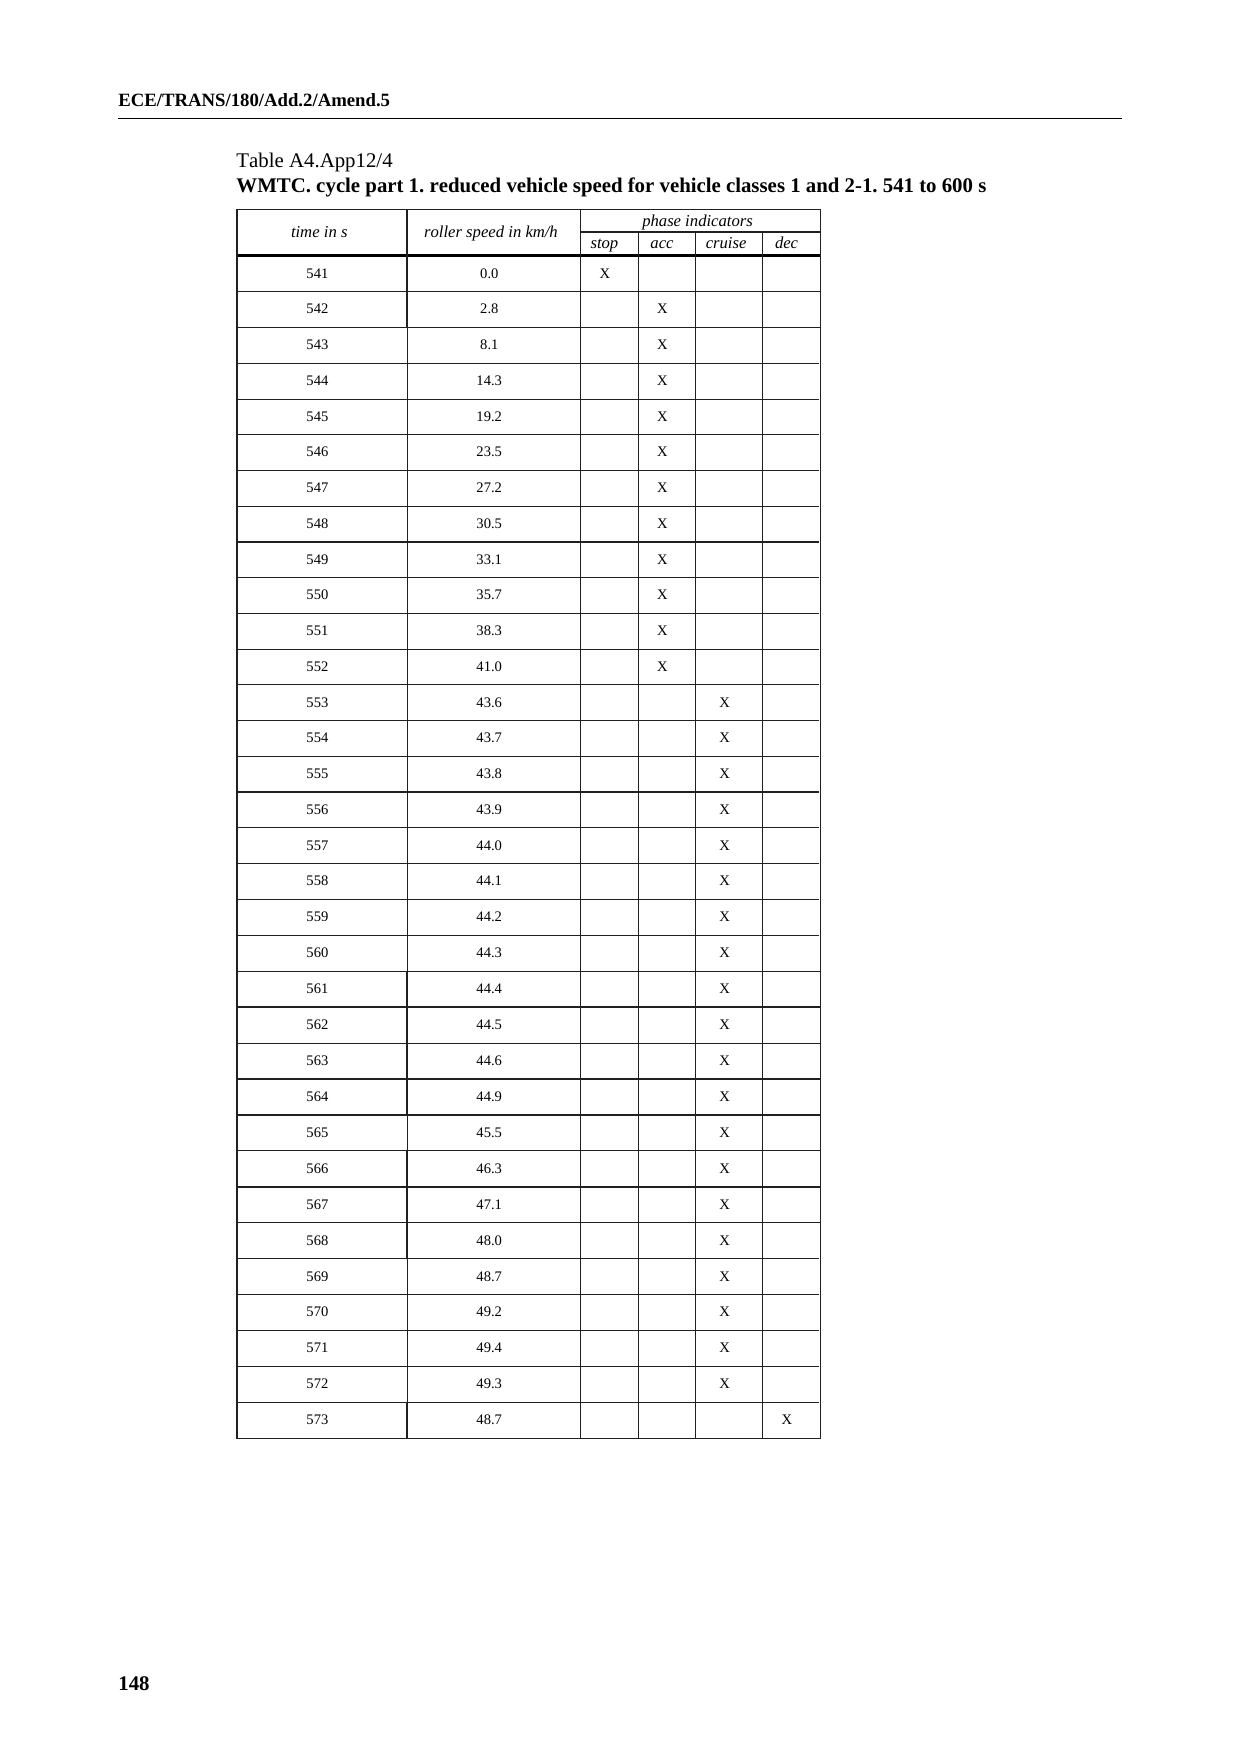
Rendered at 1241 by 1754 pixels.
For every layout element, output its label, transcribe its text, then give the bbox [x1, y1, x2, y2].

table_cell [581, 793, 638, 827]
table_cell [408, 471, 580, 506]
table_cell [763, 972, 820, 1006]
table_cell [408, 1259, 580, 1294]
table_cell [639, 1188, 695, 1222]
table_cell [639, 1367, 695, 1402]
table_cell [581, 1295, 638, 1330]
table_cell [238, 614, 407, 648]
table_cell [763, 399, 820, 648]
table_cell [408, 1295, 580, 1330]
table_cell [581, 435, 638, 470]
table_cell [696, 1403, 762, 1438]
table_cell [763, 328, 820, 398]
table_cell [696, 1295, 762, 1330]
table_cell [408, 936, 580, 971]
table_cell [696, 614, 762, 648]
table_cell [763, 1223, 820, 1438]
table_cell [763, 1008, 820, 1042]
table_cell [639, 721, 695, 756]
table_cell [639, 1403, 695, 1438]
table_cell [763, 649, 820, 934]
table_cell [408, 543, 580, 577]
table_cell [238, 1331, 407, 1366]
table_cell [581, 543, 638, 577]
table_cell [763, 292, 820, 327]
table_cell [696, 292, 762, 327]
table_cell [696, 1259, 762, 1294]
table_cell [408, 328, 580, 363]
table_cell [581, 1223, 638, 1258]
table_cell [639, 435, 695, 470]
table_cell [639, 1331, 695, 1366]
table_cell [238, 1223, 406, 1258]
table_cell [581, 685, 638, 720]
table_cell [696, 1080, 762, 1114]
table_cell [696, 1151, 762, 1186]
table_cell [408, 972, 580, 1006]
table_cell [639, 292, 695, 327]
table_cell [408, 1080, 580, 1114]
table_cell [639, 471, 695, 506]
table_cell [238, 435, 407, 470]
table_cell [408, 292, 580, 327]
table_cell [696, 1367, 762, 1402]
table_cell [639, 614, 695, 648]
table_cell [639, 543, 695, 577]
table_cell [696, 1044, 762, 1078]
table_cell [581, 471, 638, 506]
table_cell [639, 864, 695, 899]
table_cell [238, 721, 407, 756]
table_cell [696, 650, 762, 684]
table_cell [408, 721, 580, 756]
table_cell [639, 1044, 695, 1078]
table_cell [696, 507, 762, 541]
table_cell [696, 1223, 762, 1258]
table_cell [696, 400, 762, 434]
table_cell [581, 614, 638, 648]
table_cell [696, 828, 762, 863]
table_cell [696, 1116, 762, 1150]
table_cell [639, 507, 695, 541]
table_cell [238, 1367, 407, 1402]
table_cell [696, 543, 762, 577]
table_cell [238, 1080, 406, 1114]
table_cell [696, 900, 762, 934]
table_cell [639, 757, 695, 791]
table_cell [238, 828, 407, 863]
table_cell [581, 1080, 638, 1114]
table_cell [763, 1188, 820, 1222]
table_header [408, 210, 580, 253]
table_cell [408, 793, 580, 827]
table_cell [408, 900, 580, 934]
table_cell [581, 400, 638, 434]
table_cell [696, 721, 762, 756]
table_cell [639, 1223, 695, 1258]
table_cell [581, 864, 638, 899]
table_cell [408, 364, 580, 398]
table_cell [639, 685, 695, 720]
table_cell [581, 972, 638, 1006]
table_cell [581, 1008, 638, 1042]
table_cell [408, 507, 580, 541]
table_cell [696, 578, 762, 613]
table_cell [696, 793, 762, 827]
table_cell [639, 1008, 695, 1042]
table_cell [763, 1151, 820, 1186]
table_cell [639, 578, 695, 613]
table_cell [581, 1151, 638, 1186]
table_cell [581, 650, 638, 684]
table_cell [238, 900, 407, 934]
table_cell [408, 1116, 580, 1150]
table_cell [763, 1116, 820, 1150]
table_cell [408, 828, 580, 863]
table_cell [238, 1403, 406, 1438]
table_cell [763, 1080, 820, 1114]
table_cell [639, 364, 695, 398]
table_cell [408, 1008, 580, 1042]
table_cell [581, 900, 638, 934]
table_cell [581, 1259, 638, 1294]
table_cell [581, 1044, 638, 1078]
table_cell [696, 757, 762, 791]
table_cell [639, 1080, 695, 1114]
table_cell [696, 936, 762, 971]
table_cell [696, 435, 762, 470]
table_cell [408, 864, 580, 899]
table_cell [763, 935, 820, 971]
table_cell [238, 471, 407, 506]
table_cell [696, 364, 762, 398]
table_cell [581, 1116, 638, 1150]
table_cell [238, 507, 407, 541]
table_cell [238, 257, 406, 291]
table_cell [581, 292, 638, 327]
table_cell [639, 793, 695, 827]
text WMTC. cycle part 1. reduced vehicle speed for vehicle classes 1 and 2-1. 541 to 600 s [236, 172, 1004, 197]
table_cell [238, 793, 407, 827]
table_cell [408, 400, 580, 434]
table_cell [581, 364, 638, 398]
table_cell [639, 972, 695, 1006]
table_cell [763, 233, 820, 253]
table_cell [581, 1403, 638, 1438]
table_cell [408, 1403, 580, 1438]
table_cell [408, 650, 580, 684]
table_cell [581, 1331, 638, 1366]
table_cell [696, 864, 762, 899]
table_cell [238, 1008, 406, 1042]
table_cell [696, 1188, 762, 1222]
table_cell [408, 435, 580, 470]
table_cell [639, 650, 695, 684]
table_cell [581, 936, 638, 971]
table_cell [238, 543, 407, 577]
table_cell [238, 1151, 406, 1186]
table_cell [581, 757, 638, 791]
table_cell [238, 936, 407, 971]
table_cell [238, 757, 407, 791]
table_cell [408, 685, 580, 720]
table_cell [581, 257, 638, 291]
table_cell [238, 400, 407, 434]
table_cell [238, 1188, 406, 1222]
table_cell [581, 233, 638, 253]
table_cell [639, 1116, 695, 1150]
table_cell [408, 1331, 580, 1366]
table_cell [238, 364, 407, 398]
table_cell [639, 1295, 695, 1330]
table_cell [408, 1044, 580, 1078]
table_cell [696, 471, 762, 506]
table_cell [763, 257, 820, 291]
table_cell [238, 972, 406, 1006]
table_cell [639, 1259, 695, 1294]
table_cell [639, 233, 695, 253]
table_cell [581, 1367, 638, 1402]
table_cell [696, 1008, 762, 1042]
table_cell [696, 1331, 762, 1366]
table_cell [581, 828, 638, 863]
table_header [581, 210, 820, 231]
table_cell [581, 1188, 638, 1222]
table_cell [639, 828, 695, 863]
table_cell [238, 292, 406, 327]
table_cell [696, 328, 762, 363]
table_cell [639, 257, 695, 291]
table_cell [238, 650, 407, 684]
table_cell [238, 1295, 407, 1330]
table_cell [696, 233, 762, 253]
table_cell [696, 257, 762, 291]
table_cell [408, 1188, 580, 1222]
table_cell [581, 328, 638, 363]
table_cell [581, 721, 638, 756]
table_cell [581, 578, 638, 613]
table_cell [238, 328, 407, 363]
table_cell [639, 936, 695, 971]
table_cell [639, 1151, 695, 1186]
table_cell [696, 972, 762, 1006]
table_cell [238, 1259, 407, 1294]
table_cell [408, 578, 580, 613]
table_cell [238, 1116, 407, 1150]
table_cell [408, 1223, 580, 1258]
text Table A4.App12/4 [236, 148, 1122, 172]
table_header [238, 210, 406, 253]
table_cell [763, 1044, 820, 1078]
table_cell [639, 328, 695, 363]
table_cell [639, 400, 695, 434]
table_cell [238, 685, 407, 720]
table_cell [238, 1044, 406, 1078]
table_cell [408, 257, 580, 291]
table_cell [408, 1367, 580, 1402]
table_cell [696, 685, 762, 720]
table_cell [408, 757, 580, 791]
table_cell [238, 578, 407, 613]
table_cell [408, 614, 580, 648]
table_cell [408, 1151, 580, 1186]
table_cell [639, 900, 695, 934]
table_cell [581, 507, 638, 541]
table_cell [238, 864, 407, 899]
